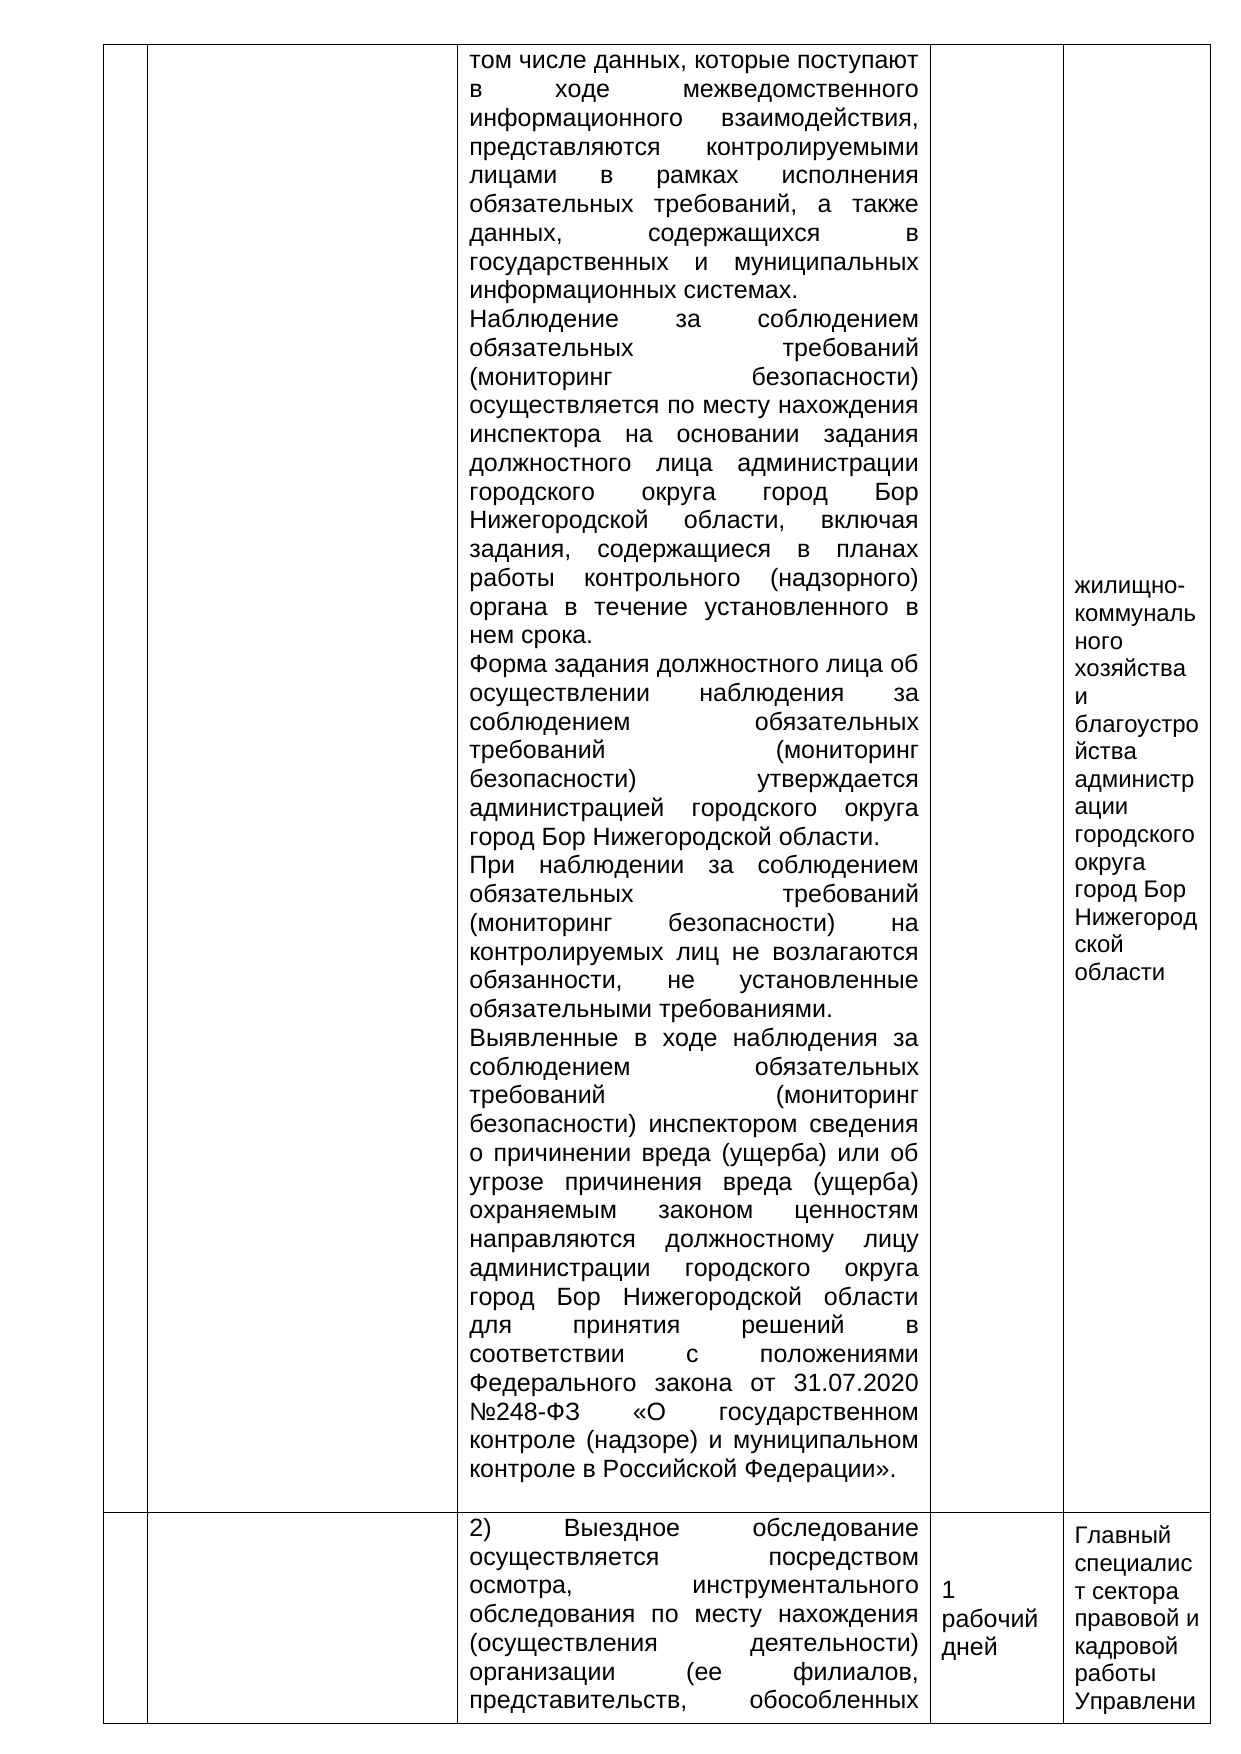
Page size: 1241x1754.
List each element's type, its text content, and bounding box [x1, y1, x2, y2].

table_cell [1064, 1513, 1210, 1723]
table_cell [458, 45, 930, 1512]
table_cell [458, 1513, 930, 1723]
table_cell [931, 45, 1063, 1512]
table_cell [104, 1513, 147, 1723]
table_cell [148, 1513, 457, 1723]
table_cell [1064, 45, 1210, 1512]
table_cell 1 рабочий дней [931, 1513, 1063, 1723]
